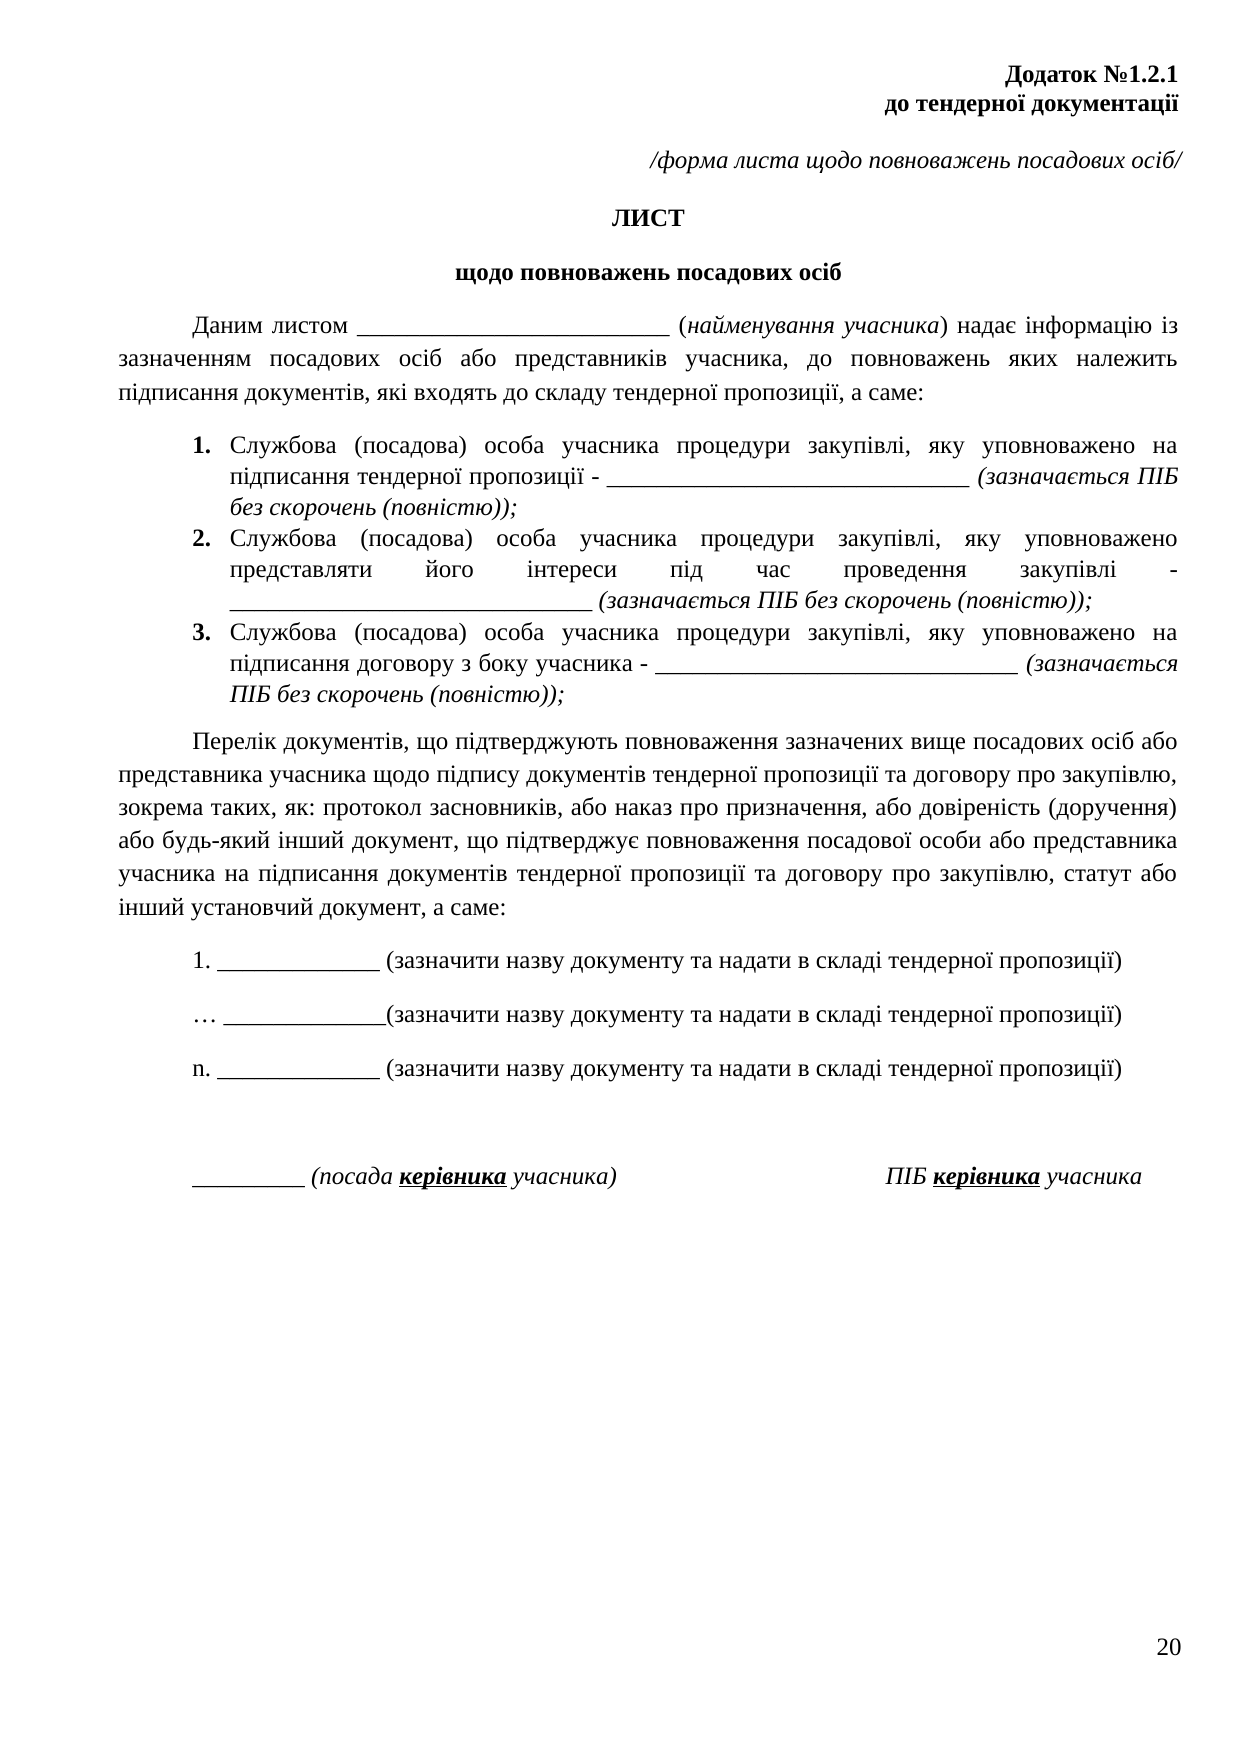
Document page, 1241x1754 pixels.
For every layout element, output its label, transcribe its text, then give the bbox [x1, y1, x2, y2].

text n. _____________ (зазначити назву документу та надати в складі тендерної пропозиції) [118, 1053, 1178, 1082]
text ЛИСТ [118, 203, 1178, 232]
text … _____________(зазначити назву документу та надати в складі тендерної пропозиції) [118, 999, 1178, 1028]
text 1. _____________ (зазначити назву документу та надати в складі тендерної пропозиції) [118, 945, 1178, 974]
text /форма листа щодо повноважень посадових осіб/ [118, 145, 1181, 174]
list Службова (посадова) особа учасника процедури закупівлі, яку уповноважено представляти його інтереси під час проведення закупівлі - _____________________________ (зазначається ПІБ без скорочень (повністю)); [192, 523, 1178, 614]
text щодо повноважень посадових осіб [118, 257, 1178, 285]
list Службова (посадова) особа учасника процедури закупівлі, яку уповноважено на підписання тендерної пропозиції - _____________________________ (зазначається ПІБ без скорочень (повністю)); [192, 430, 1178, 521]
text до тендерної документації [653, 88, 1178, 117]
list Службова (посадова) особа учасника процедури закупівлі, яку уповноважено на підписання договору з боку учасника - _____________________________ (зазначається ПІБ без скорочень (повністю)); [192, 617, 1178, 707]
text Даним листом _________________________ (найменування учасника) надає інформацію із зазначенням посадових осіб або представників учасника, до повноважень яких належить підписання документів, які входять до складу тендерної пропозиції, а саме: [118, 311, 1178, 405]
text Додаток №1.2.1 [653, 59, 1178, 88]
text Перелік документів, що підтверджують повноваження зазначених вище посадових осіб або представника учасника щодо підпису документів тендерної пропозиції та договору про закупівлю, зокрема таких, як: протокол засновників, або наказ про призначення, або довіреність (доручення) або будь-який інший документ, що підтверджує повноваження посадової особи або представника учасника на підписання документів тендерної пропозиції та договору про закупівлю, статут або інший установчий документ, а саме: [118, 726, 1178, 920]
text _________ (посада керівника учасника) ПІБ керівника учасника [118, 1161, 1178, 1189]
